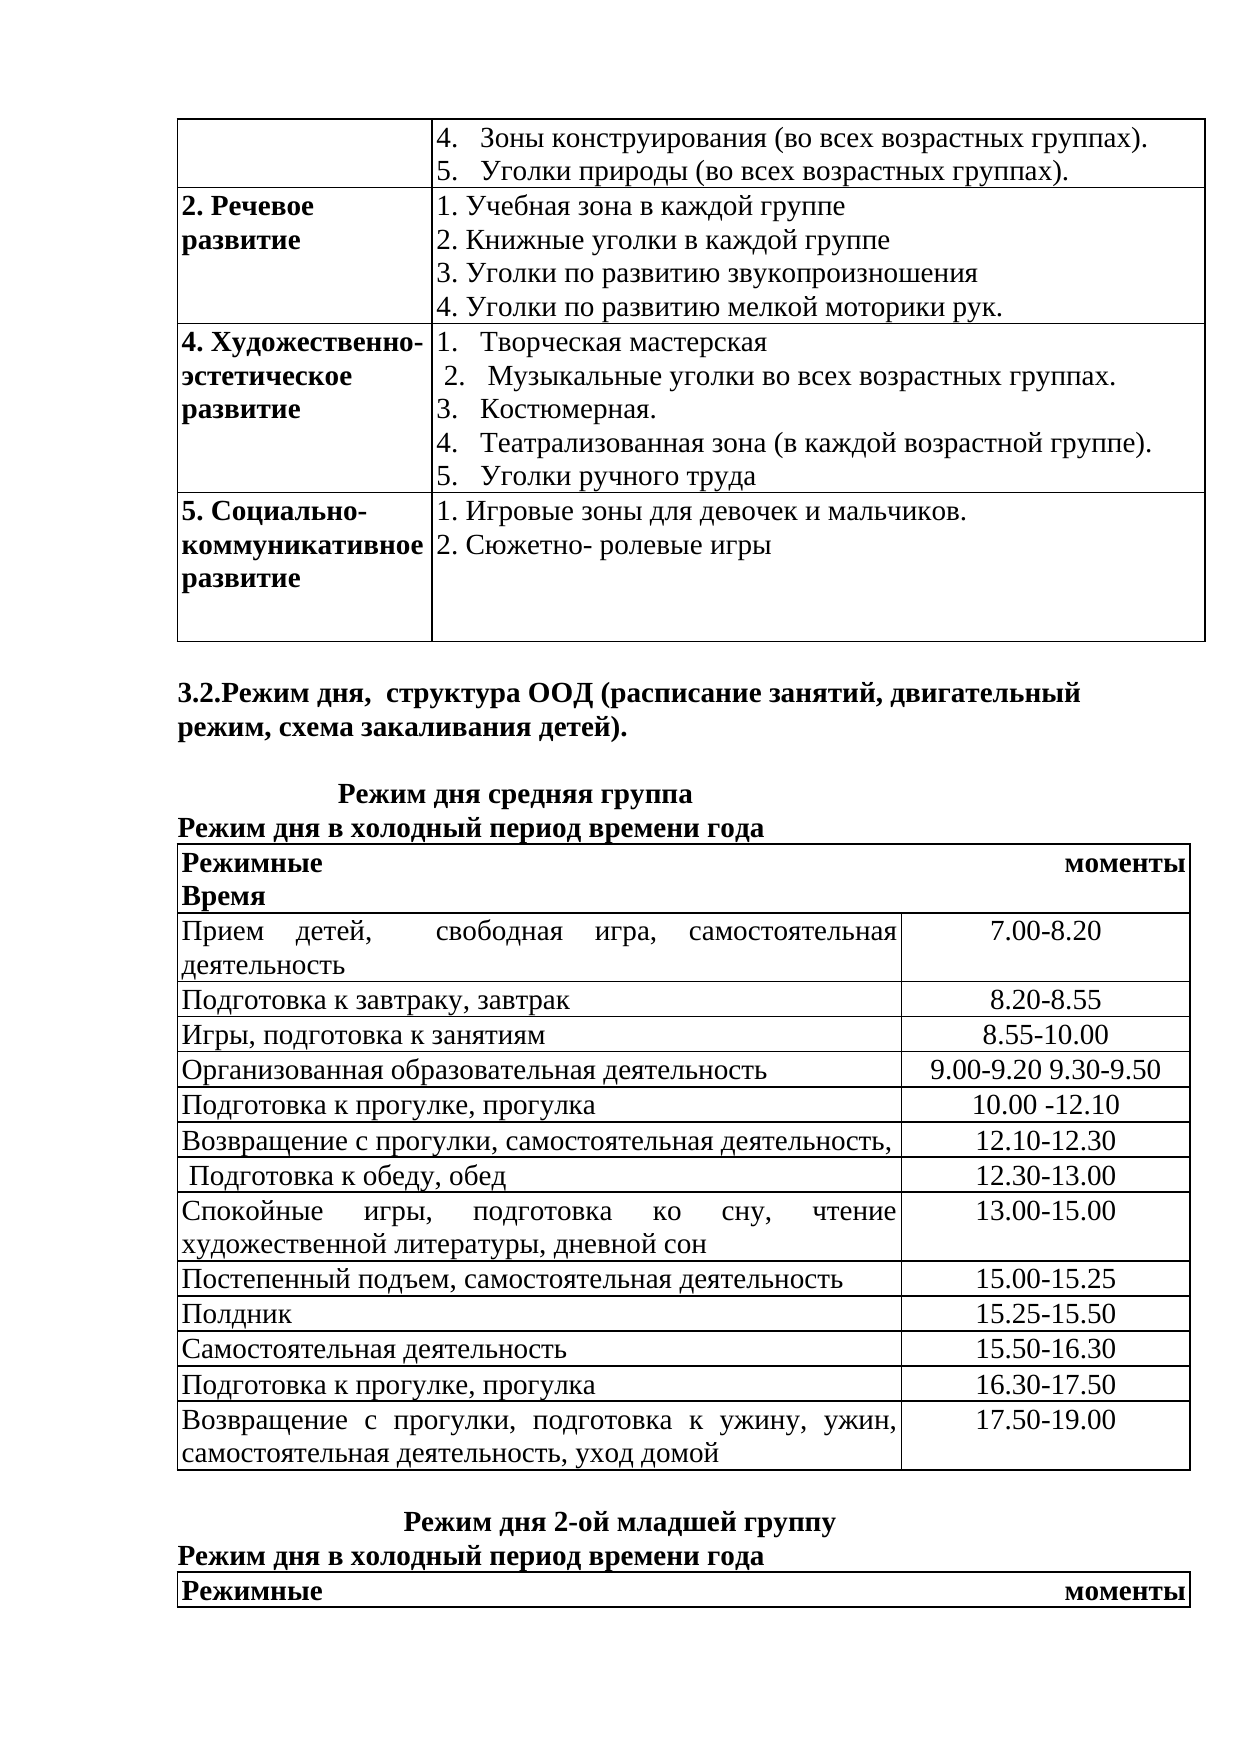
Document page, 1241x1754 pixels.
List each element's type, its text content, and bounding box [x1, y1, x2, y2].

table_cell 1. Игровые зоны для девочек и мальчиков. 2. Сюжетно- ролевые игры [433, 493, 1204, 641]
table_cell Возвращение с прогулки, подготовка к ужину, ужин, самостоятельная деятельность, уход домой [178, 1402, 901, 1469]
table_cell 8.20-8.55 [902, 982, 1189, 1016]
table_cell Подготовка к прогулке, прогулка [178, 1367, 901, 1400]
table_cell Подготовка к прогулке, прогулка [178, 1088, 901, 1121]
table_cell 5. Социально- коммуникативное развитие [178, 493, 431, 641]
table_cell 12.10-12.30 [902, 1123, 1189, 1156]
text Режим дня 2-ой младшей группу [177, 1504, 1152, 1538]
table_cell 7.00-8.20 [902, 914, 1189, 981]
table_cell 2. Речевое развитие [178, 188, 431, 322]
text Режим дня в холодный период времени года [177, 1538, 1152, 1571]
table_cell 9.00-9.20 9.30-9.50 [902, 1052, 1189, 1086]
table_cell 15.50-16.30 [902, 1332, 1189, 1365]
text Режим дня средняя группа [177, 776, 1152, 810]
table_cell 13.00-15.00 [902, 1193, 1189, 1260]
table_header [178, 1573, 1189, 1606]
table_cell 8.55-10.00 [902, 1017, 1189, 1051]
table_cell Спокойные игры, подготовка ко сну, чтение художественной литературы, дневной сон [178, 1193, 901, 1260]
table_cell Подготовка к обеду, обед [178, 1158, 901, 1191]
table_cell 17.50-19.00 [902, 1402, 1189, 1469]
text Режим дня в холодный период времени года [177, 810, 1152, 843]
table_header Режимные моменты Время [178, 845, 1189, 912]
text 3.2.Режим дня, структура ООД (расписание занятий, двигательный режим, схема закаливания детей). [177, 676, 1152, 743]
table_cell 15.00-15.25 [902, 1262, 1189, 1295]
table_cell 10.00 -12.10 [902, 1088, 1189, 1121]
table_cell Самостоятельная деятельность [178, 1332, 901, 1365]
table_cell Игры, подготовка к занятиям [178, 1017, 901, 1051]
table_cell 12.30-13.00 [902, 1158, 1189, 1191]
table_cell Организованная образовательная деятельность [178, 1052, 901, 1086]
table_cell Прием детей, свободная игра, самостоятельная деятельность [178, 914, 901, 981]
table_cell Полдник [178, 1297, 901, 1330]
table_cell 16.30-17.50 [902, 1367, 1189, 1400]
table_cell Постепенный подъем, самостоятельная деятельность [178, 1262, 901, 1295]
table_cell Подготовка к завтраку, завтрак [178, 982, 901, 1016]
table_cell 4. Художественно-эстетическое развитие [178, 324, 431, 492]
table_cell Возвращение с прогулки, самостоятельная деятельность, [178, 1123, 901, 1156]
table_cell 15.25-15.50 [902, 1297, 1189, 1330]
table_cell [178, 120, 431, 187]
